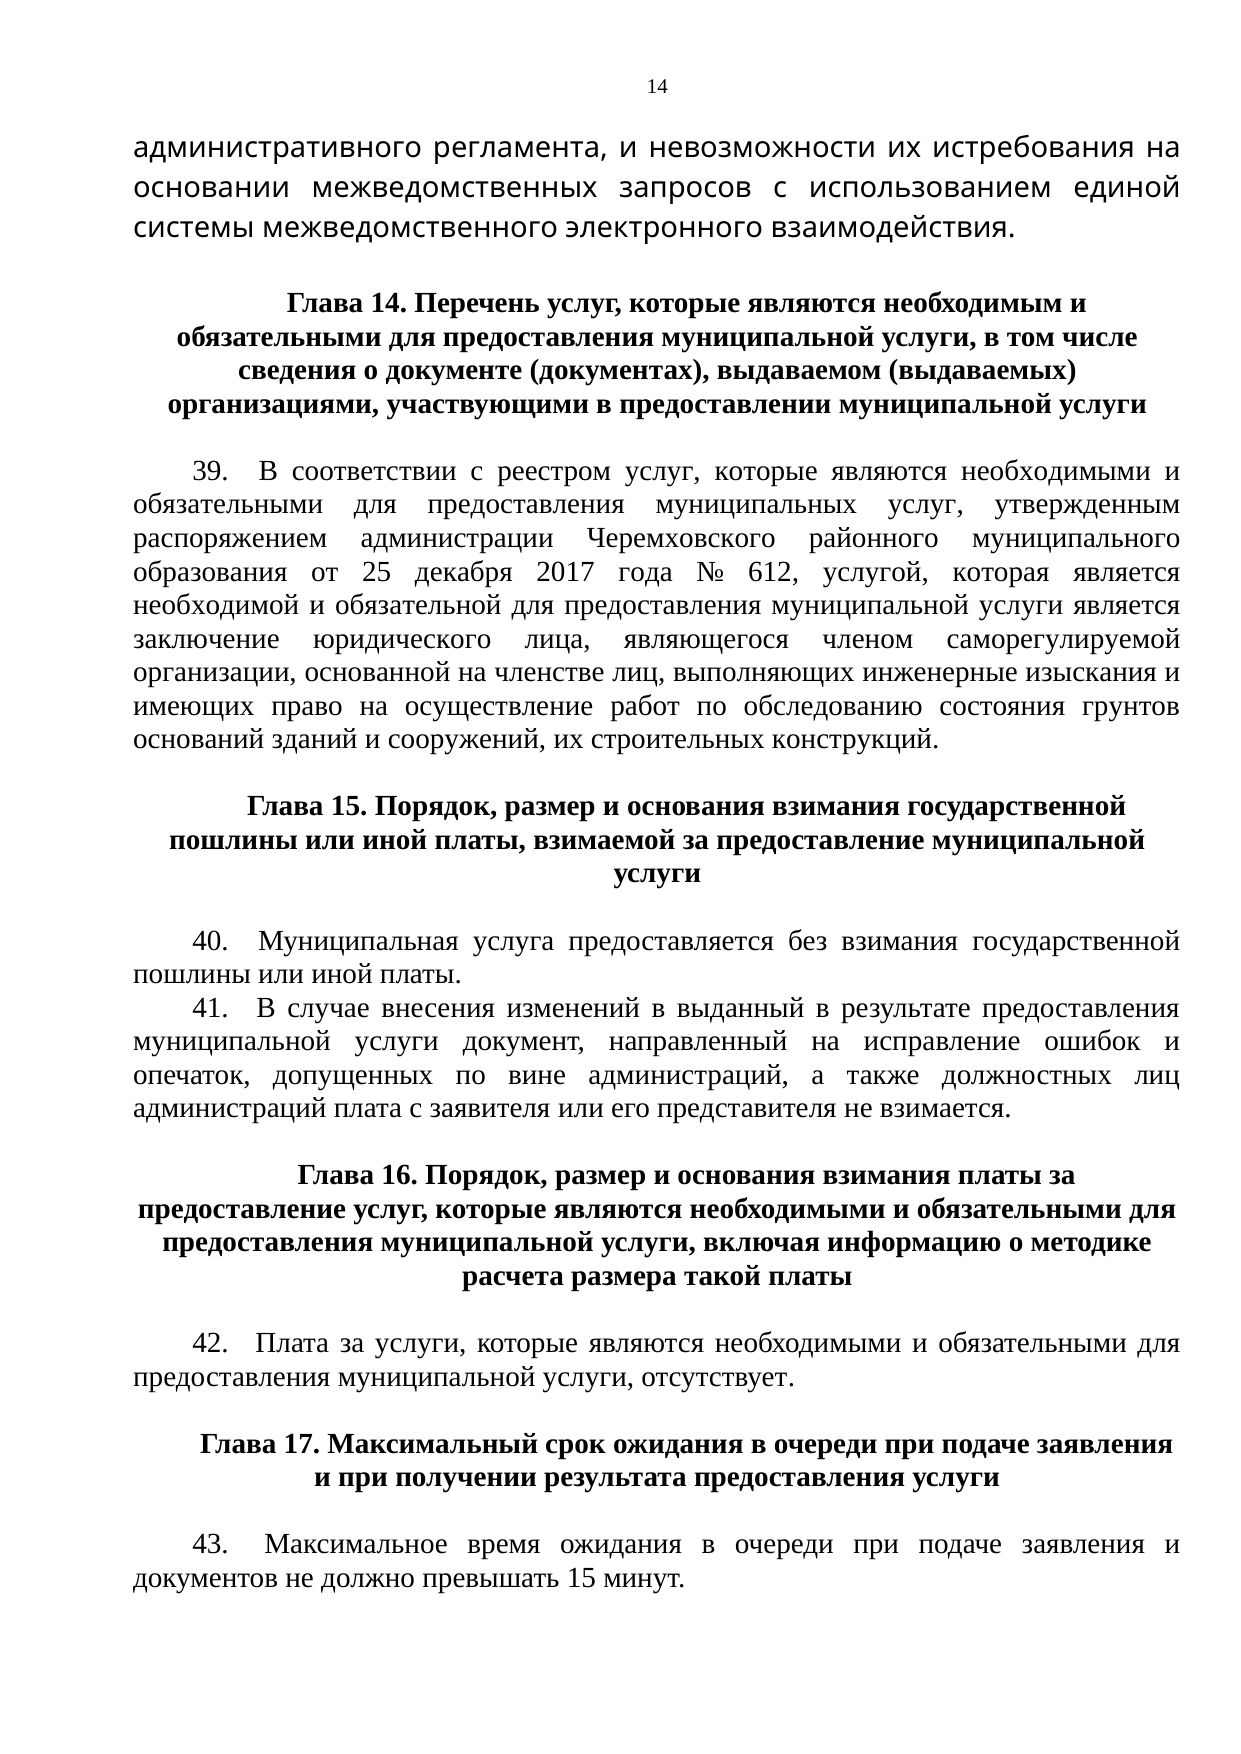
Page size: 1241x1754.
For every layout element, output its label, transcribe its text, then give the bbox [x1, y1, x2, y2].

list Максимальное время ожидания в очереди при подаче заявления и документов не должно превышать 15 минут. [133, 1526, 1181, 1593]
list Плата за услуги, которые являются необходимыми и обязательными для предоставления муниципальной услуги, отсутствует. [133, 1325, 1181, 1392]
text Глава 17. Максимальный срок ожидания в очереди при подаче заявления и при получении результата предоставления услуги [133, 1426, 1181, 1493]
text Глава 15. Порядок, размер и основания взимания государственной пошлины или иной платы, взимаемой за предоставление муниципальной услуги [133, 788, 1181, 889]
text Глава 14. Перечень услуг, которые являются необходимым и обязательными для предоставления муниципальной услуги, в том числе сведения о документе (документах), выдаваемом (выдаваемых) организациями, участвующими в предоставлении муниципальной услуги [133, 285, 1181, 419]
text Глава 16. Порядок, размер и основания взимания платы за предоставление услуг, которые являются необходимыми и обязательными для предоставления муниципальной услуги, включая информацию о методике расчета размера такой платы [133, 1157, 1181, 1292]
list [133, 127, 1181, 246]
list В случае внесения изменений в выданный в результате предоставления муниципальной услуги документ, направленный на исправление ошибок и опечаток, допущенных по вине администраций, а также должностных лиц администраций плата с заявителя или его представителя не взимается. [133, 990, 1181, 1124]
list Муниципальная услуга предоставляется без взимания государственной пошлины или иной платы. [133, 923, 1181, 990]
list В соответствии с реестром услуг, которые являются необходимыми и обязательными для предоставления муниципальных услуг, утвержденным распоряжением администрации Черемховского районного муниципального образования от 25 декабря 2017 года № 612, услугой, которая является необходимой и обязательной для предоставления муниципальной услуги является заключение юридического лица, являющегося членом саморегулируемой организации, основанной на членстве лиц, выполняющих инженерные изыскания и имеющих право на осуществление работ по обследованию состояния грунтов оснований зданий и сооружений, их строительных конструкций. [133, 453, 1181, 755]
